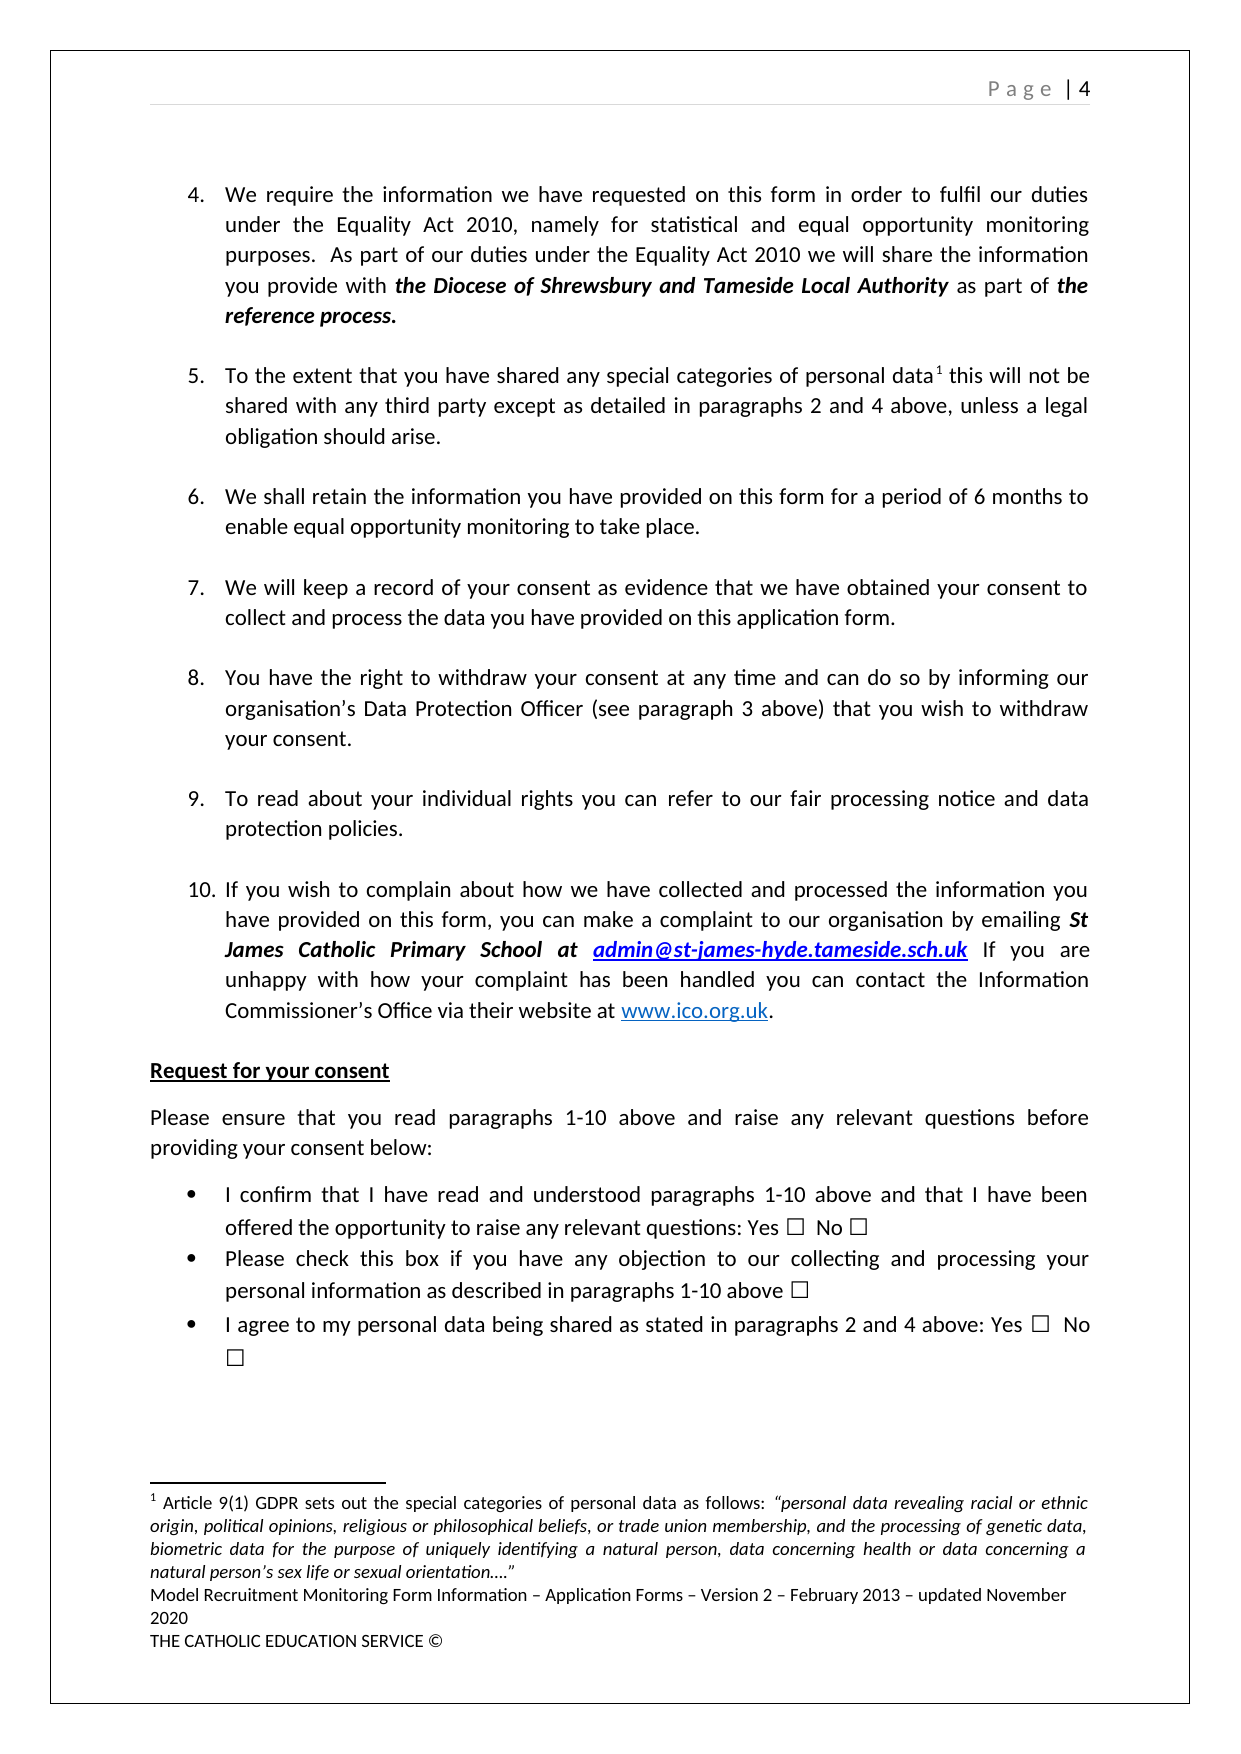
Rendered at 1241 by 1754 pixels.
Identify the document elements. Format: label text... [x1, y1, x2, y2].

list We will keep a record of your consent as evidence that we have obtained your consent to collect and process the data you have provided on this application form. [187, 573, 1090, 631]
list We shall retain the information you have provided on this form for a period of 6 months to enable equal opportunity monitoring to take place. [187, 482, 1090, 541]
list To the extent that you have shared any special categories of personal data this will not be shared with any third party except as detailed in paragraphs 2 and 4 above, unless a legal obligation should arise. [187, 361, 1090, 450]
list If you wish to complain about how we have collected and processed the information you have provided on this form, you can make a complaint to our organisation by emailing St James Catholic Primary School at admin@st-james-hyde.tameside.sch.uk If you are unhappy with how your complaint has been handled you can contact the Information Commissioner’s Office via their website at www.ico.org.uk. [187, 875, 1090, 1024]
list I confirm that I have read and understood paragraphs 1-10 above and that I have been offered the opportunity to raise any relevant questions: Yes No [187, 1180, 1090, 1242]
list We require the information we have requested on this form in order to fulfil our duties under the Equality Act 2010, namely for statistical and equal opportunity monitoring purposes. As part of our duties under the Equality Act 2010 we will share the information you provide with the Diocese of Shrewsbury and Tameside Local Authority as part of the reference process. [187, 180, 1090, 329]
text Please ensure that you read paragraphs 1-10 above and raise any relevant questions before providing your consent below: [150, 1103, 1090, 1161]
list Please check this box if you have any objection to our collecting and processing your personal information as described in paragraphs 1-10 above [187, 1244, 1090, 1306]
list I agree to my personal data being shared as stated in paragraphs 2 and 4 above: Yes No [187, 1308, 1090, 1373]
list To read about your individual rights you can refer to our fair processing notice and data protection policies. [187, 784, 1090, 843]
list You have the right to withdraw your consent at any time and can do so by informing our organisation’s Data Protection Officer (see paragraph 3 above) that you wish to withdraw your consent. [187, 663, 1090, 752]
text Request for your consent [150, 1056, 1090, 1084]
